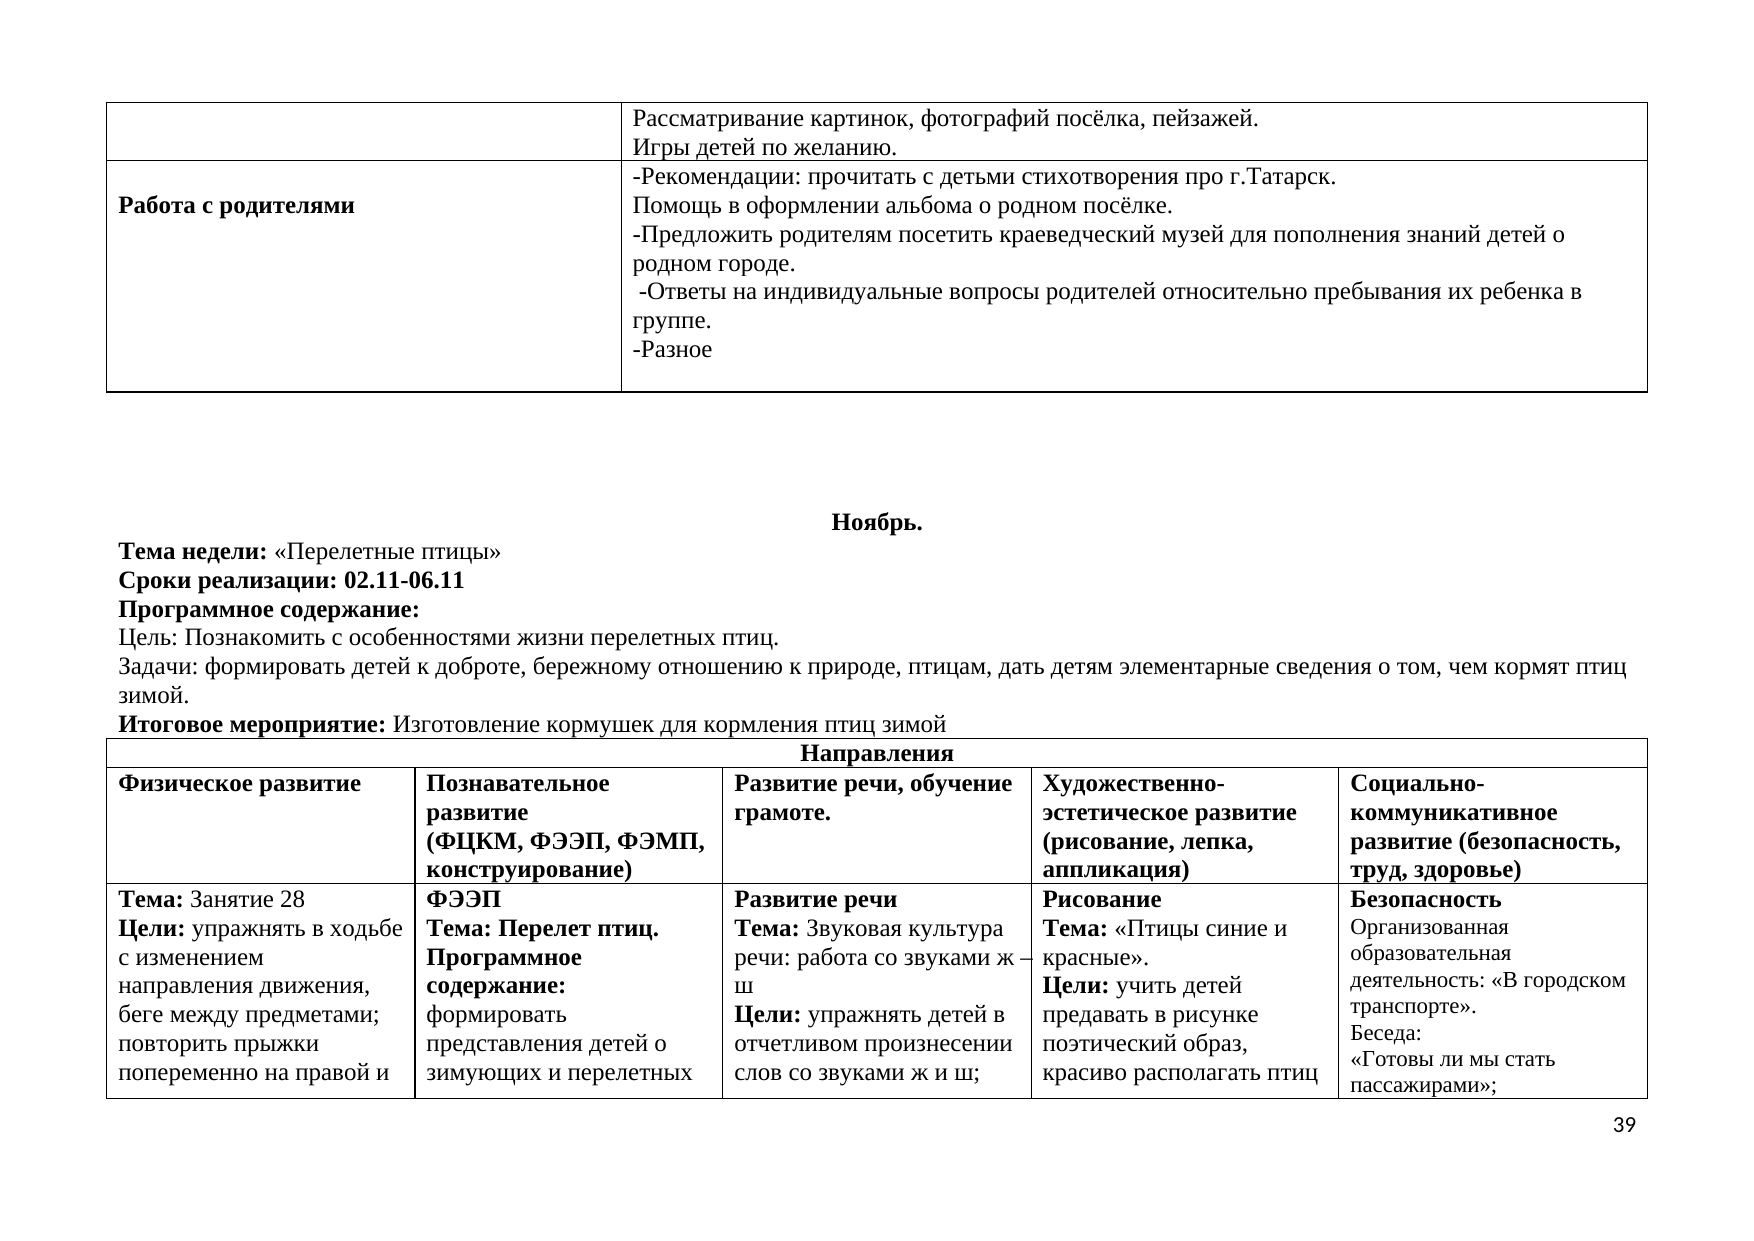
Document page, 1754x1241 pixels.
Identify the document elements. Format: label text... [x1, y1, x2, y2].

text Цель: Познакомить с особенностями жизни перелетных птиц. [118, 622, 1636, 651]
text Задачи: формировать детей к доброте, бережному отношению к природе, птицам, дать детям элементарные сведения о том, чем кормят птиц зимой. [118, 651, 1636, 709]
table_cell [107, 103, 621, 160]
table_cell Социально-коммуникативное развитие (безопасность, труд, здоровье) [1339, 768, 1647, 883]
table_cell Физическое развитие [107, 768, 414, 883]
table_cell Художественно-эстетическое развитие (рисование, лепка, аппликация) [1032, 768, 1338, 883]
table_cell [1032, 884, 1338, 1098]
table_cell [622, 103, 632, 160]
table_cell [416, 884, 722, 1098]
text Сроки реализации: 02.11-06.11 [118, 565, 1636, 594]
table_cell -Рекомендации: прочитать с детьми стихотворения про г.Татарск. Помощь в оформлении альбома о родном посёлке. -Предложить родителям посетить краеведческий музей для пополнения знаний детей о родном городе. -Ответы на индивидуальные вопросы родителей относительно пребывания их ребенка в группе. -Разное [622, 161, 1647, 391]
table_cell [1339, 884, 1647, 1098]
table_cell Познавательное развитие (ФЦКМ, ФЭЭП, ФЭМП, конструирование) [416, 768, 722, 883]
table_cell Работа с родителями [107, 161, 621, 391]
text Ноябрь. [118, 507, 1636, 536]
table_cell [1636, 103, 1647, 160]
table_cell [107, 884, 414, 1098]
text Тема недели: «Перелетные птицы» [118, 536, 1636, 565]
text Итоговое мероприятие: Изготовление кормушек для кормления птиц зимой [118, 709, 1636, 737]
text Программное содержание: [118, 594, 1636, 622]
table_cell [723, 884, 1031, 1098]
table_header Направления [107, 739, 1647, 767]
table_cell Развитие речи, обучение грамоте. [723, 768, 1031, 883]
